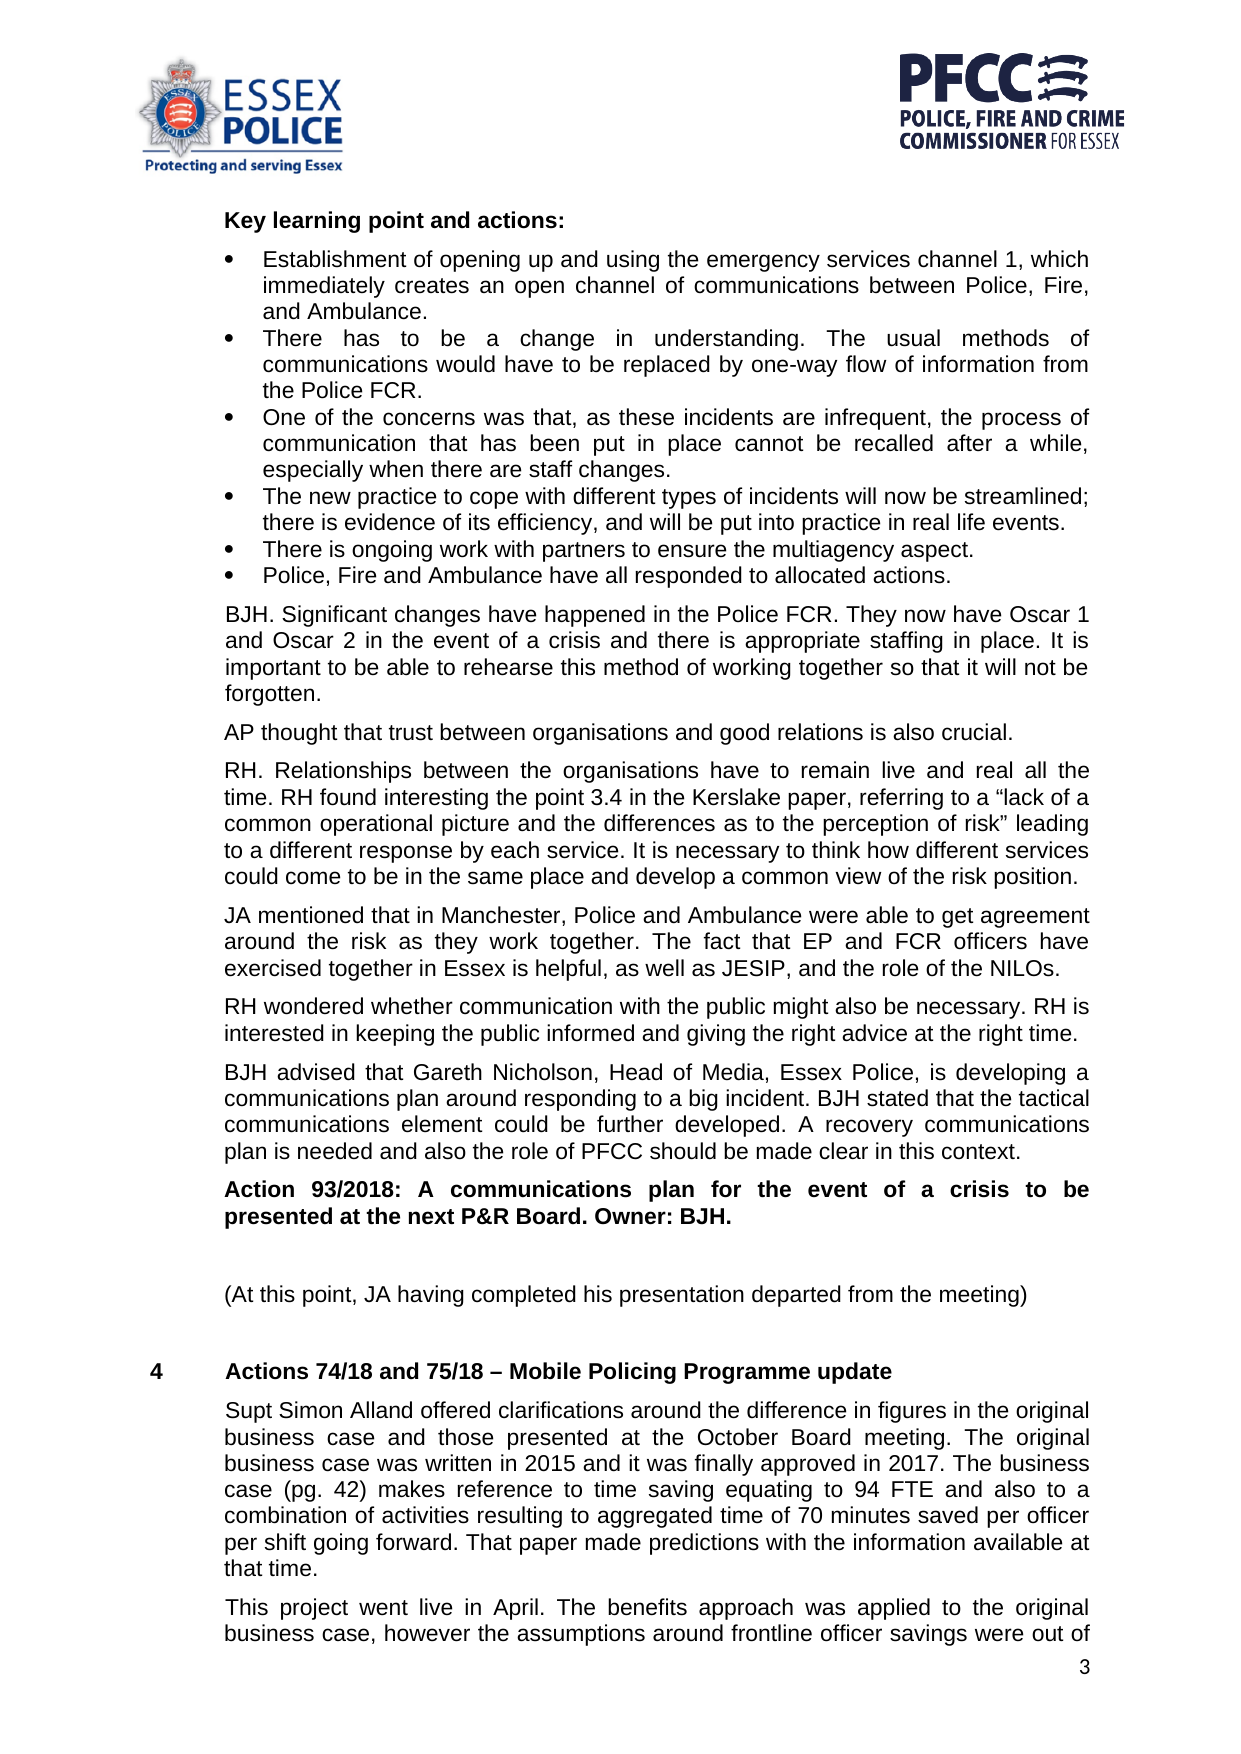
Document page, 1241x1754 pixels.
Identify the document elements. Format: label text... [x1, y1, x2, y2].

text RH. Relationships between the organisations have to remain live and real all the time. RH found interesting the point 3.4 in the Kerslake paper, referring to a “lack of a common operational picture and the differences as to the perception of risk” leading to a different response by each service. It is necessary to think how different services could come to be in the same place and develop a common view of the risk position. [224, 757, 1090, 889]
text AP thought that trust between organisations and good relations is also crucial. [224, 719, 1090, 745]
text BJH advised that Gareth Nicholson, Head of Media, Essex Police, is developing a communications plan around responding to a big incident. BJH stated that the tactical communications element could be further developed. A recovery communications plan is needed and also the role of PFCC should be made clear in this context. [224, 1058, 1090, 1164]
text BJH. Significant changes have happened in the Police FCR. They now have Oscar 1 and Oscar 2 in the event of a crisis and there is appropriate staffing in place. It is important to be able to rehearse this method of working together so that it will not be forgotten. [225, 601, 1090, 706]
text JA mentioned that in Manchester, Police and Ambulance were able to get agreement around the risk as they work together. The fact that EP and FCR officers have exercised together in Essex is helpful, as well as JESIP, and the role of the NILOs. [224, 902, 1090, 981]
list Police, Fire and Ambulance have all responded to allocated actions. [225, 562, 1090, 588]
list One of the concerns was that, as these incidents are infrequent, the process of communication that has been put in place cannot be recalled after a while, especially when there are staff changes. [225, 404, 1090, 483]
picture [899, 53, 1125, 149]
text (At this point, JA having completed his presentation departed from the meeting) [224, 1281, 1090, 1307]
list Establishment of opening up and using the emergency services channel 1, which immediately creates an open channel of communications between Police, Fire, and Ambulance. [225, 246, 1090, 325]
picture [135, 52, 345, 178]
text Action 93/2018: A communications plan for the event of a crisis to be presented at the next P&R Board. Owner: BJH. [224, 1176, 1090, 1229]
text 4 Actions 74/18 and 75/18 – Mobile Policing Programme update [150, 1358, 1090, 1384]
list The new practice to cope with different types of incidents will now be streamlined; there is evidence of its efficiency, and will be put into practice in real life events. [225, 483, 1090, 536]
text RH wondered whether communication with the public might also be necessary. RH is interested in keeping the public informed and giving the right advice at the right time. [224, 993, 1090, 1046]
text Key learning point and actions: [224, 207, 1090, 233]
list There has to be a change in understanding. The usual methods of communications would have to be replaced by one-way flow of information from the Police FCR. [225, 325, 1090, 404]
text Supt Simon Alland offered clarifications around the difference in figures in the original business case and those presented at the October Board meeting. The original business case was written in 2015 and it was finally approved in 2017. The business case (pg. 42) makes reference to time saving equating to 94 FTE and also to a combination of activities resulting to aggregated time of 70 minutes saved per officer per shift going forward. That paper made predictions with the information available at that time. [224, 1397, 1090, 1582]
list There is ongoing work with partners to ensure the multiagency aspect. [225, 536, 1090, 562]
